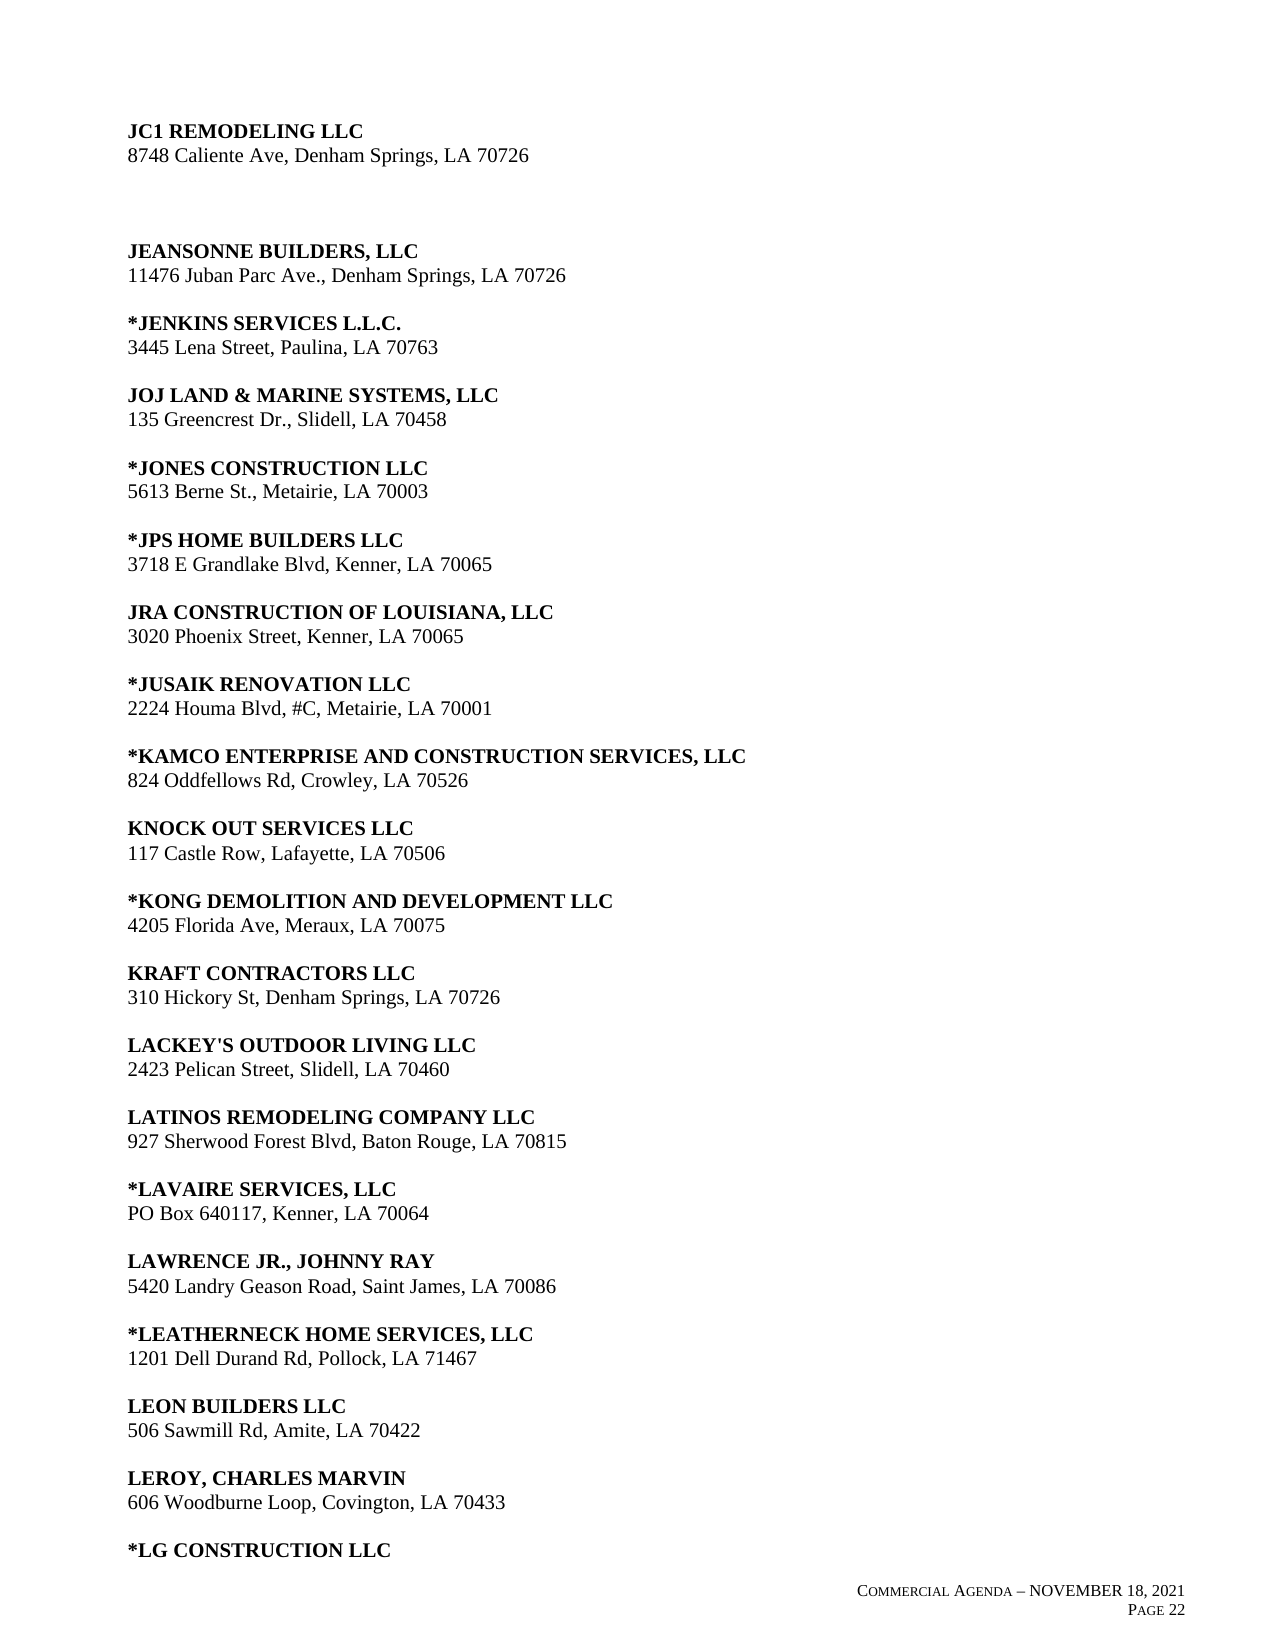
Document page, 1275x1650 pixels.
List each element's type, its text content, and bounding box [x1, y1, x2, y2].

text LATINOS REMODELING COMPANY LLC [127, 1105, 1185, 1129]
text *KAMCO ENTERPRISE AND CONSTRUCTION SERVICES, LLC [127, 744, 1185, 768]
text PO Box 640117, Kenner, LA 70064 [127, 1201, 1185, 1225]
text *JONES CONSTRUCTION LLC [127, 455, 1185, 479]
text 3718 E Grandlake Blvd, Kenner, LA 70065 [127, 552, 1185, 576]
text *LAVAIRE SERVICES, LLC [127, 1177, 1185, 1201]
text KNOCK OUT SERVICES LLC [127, 816, 1185, 840]
text 927 Sherwood Forest Blvd, Baton Rouge, LA 70815 [127, 1129, 1185, 1153]
text 5420 Landry Geason Road, Saint James, LA 70086 [127, 1273, 1185, 1298]
text LEROY, CHARLES MARVIN [127, 1466, 1185, 1490]
text 2224 Houma Blvd, #C, Metairie, LA 70001 [127, 696, 1185, 720]
text 3020 Phoenix Street, Kenner, LA 70065 [127, 624, 1185, 648]
text KRAFT CONTRACTORS LLC [127, 961, 1185, 985]
text *JENKINS SERVICES L.L.C. [127, 311, 1185, 335]
text 8748 Caliente Ave, Denham Springs, LA 70726 [127, 143, 1185, 167]
text 4205 Florida Ave, Meraux, LA 70075 [127, 913, 1185, 937]
text *LEATHERNECK HOME SERVICES, LLC [127, 1322, 1185, 1346]
text *JUSAIK RENOVATION LLC [127, 672, 1185, 696]
text JRA CONSTRUCTION OF LOUISIANA, LLC [127, 600, 1185, 624]
text JC1 REMODELING LLC [127, 118, 1185, 143]
text JOJ LAND & MARINE SYSTEMS, LLC [127, 383, 1185, 407]
text 310 Hickory St, Denham Springs, LA 70726 [127, 985, 1185, 1009]
text LAWRENCE JR., JOHNNY RAY [127, 1249, 1185, 1273]
text LEON BUILDERS LLC [127, 1394, 1185, 1418]
text JEANSONNE BUILDERS, LLC [127, 239, 1185, 263]
text 11476 Juban Parc Ave., Denham Springs, LA 70726 [127, 263, 1185, 287]
text 506 Sawmill Rd, Amite, LA 70422 [127, 1418, 1185, 1442]
text *KONG DEMOLITION AND DEVELOPMENT LLC [127, 888, 1185, 913]
text *JPS HOME BUILDERS LLC [127, 528, 1185, 552]
text 606 Woodburne Loop, Covington, LA 70433 [127, 1490, 1185, 1514]
text 5613 Berne St., Metairie, LA 70003 [127, 479, 1185, 503]
text 135 Greencrest Dr., Slidell, LA 70458 [127, 407, 1185, 431]
text 824 Oddfellows Rd, Crowley, LA 70526 [127, 768, 1185, 792]
text LACKEY'S OUTDOOR LIVING LLC [127, 1033, 1185, 1057]
text 3445 Lena Street, Paulina, LA 70763 [127, 335, 1185, 359]
text 1201 Dell Durand Rd, Pollock, LA 71467 [127, 1346, 1185, 1370]
text 2423 Pelican Street, Slidell, LA 70460 [127, 1057, 1185, 1081]
text *LG CONSTRUCTION LLC [127, 1538, 1185, 1562]
text 117 Castle Row, Lafayette, LA 70506 [127, 840, 1185, 864]
